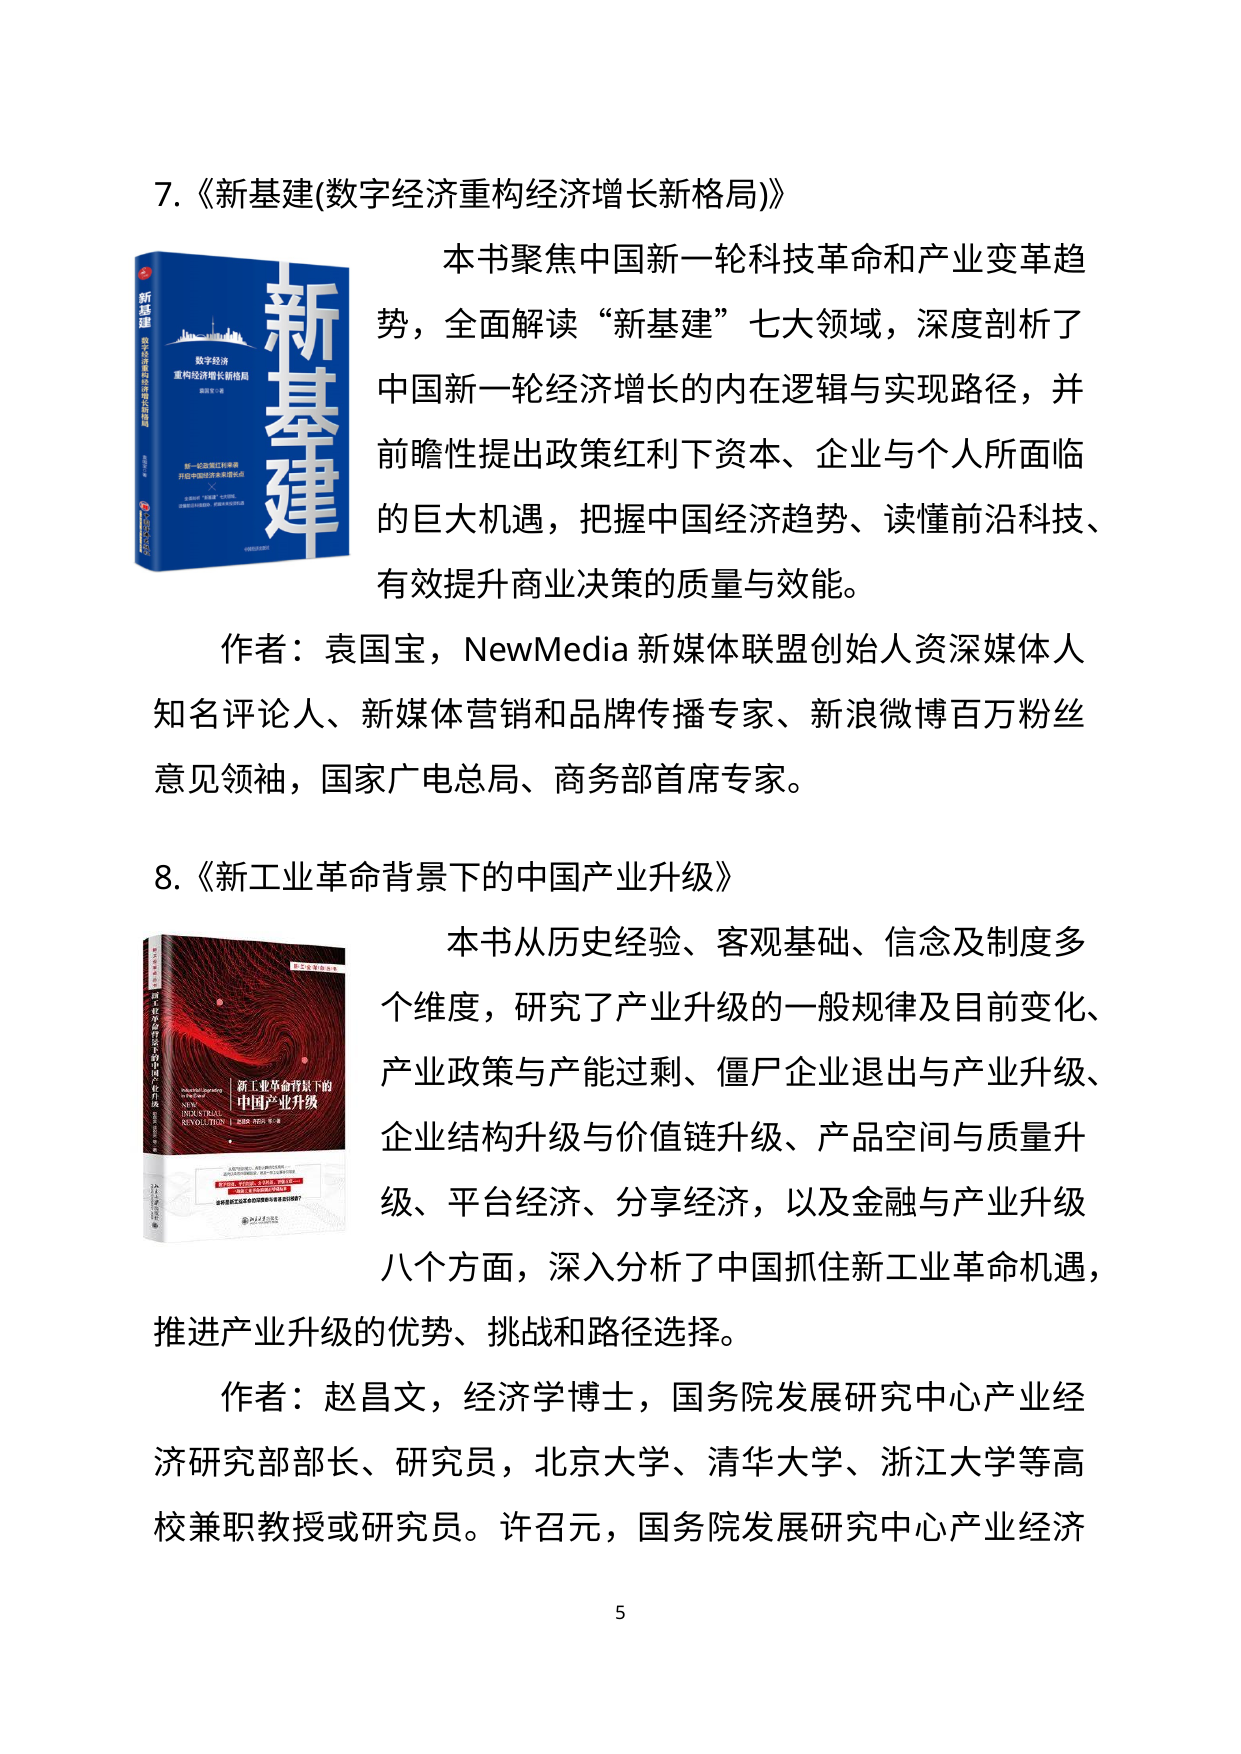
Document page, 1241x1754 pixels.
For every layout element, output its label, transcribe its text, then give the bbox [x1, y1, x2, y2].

text 本书从历史经验、客观基础、信念及制度多个维度，研究了产业升级的一般规律及目前变化、产业政策与产能过剩、僵尸企业退出与产业升级、企业结构升级与价值链升级、产品空间与质量升级、平台经济、分享经济，以及金融与产业升级八个方面，深入分析了中国抓住新工业革命机遇，推进产业升级的优势、挑战和路径选择。 [153, 907, 1087, 1362]
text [153, 1362, 1087, 1557]
text 7.《新基建(数字经济重构经济增长新格局)》 [153, 160, 1087, 225]
picture [125, 918, 362, 1258]
text 8.《新工业革命背景下的中国产业升级》 [153, 842, 1087, 907]
text 本书聚焦中国新一轮科技革命和产业变革趋势，全面解读“新基建”七大领域，深度剖析了中国新一轮经济增长的内在逻辑与实现路径，并前瞻性提出政策红利下资本、企业与个人所面临的巨大机遇，把握中国经济趋势、读懂前沿科技、有效提升商业决策的质量与效能。 [153, 225, 1087, 615]
picture [125, 250, 358, 573]
text 作者：袁国宝，NewMedia新媒体联盟创始人资深媒体人知名评论人、新媒体营销和品牌传播专家、新浪微博百万粉丝意见领袖，国家广电总局、商务部首席专家。 [153, 615, 1087, 810]
